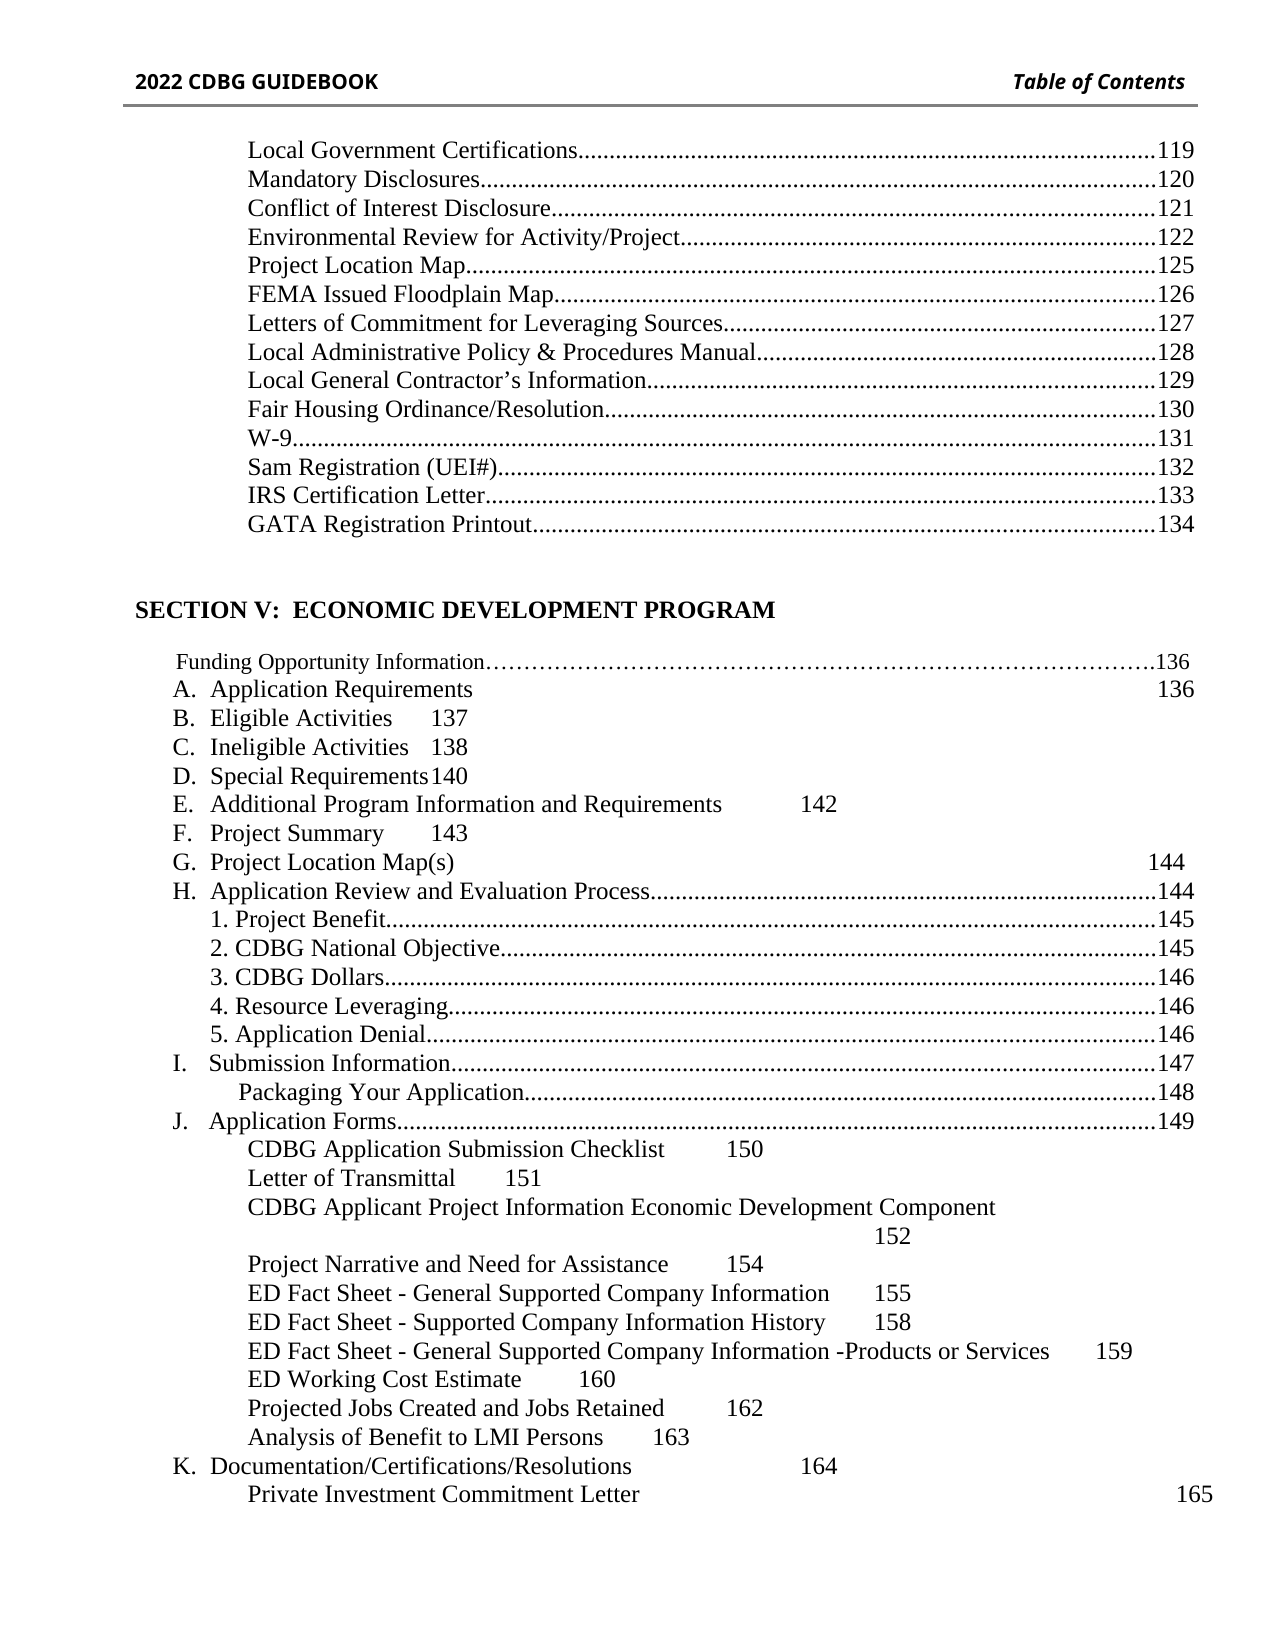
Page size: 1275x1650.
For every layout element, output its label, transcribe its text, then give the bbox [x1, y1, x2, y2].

list Project Summary 143 [172, 818, 1194, 847]
text 4. Resource Leveraging 146 [172, 991, 1209, 1019]
text Analysis of Benefit to LMI Persons 163 [247, 1422, 1194, 1451]
text ED Working Cost Estimate 160 [247, 1364, 1194, 1393]
list Ineligible Activities 138 [172, 732, 1194, 761]
text ED Fact Sheet - General Supported Company Information 155 [247, 1278, 1194, 1307]
list Project Location Map(s) 144 [172, 847, 1194, 876]
text W-9 131 [247, 423, 1209, 452]
list Application Review and Evaluation Process 144 [172, 876, 1204, 904]
text Project Narrative and Need for Assistance 154 [247, 1249, 1194, 1278]
text ED Fact Sheet - General Supported Company Information -Products or Services 159 [247, 1336, 1194, 1364]
text Projected Jobs Created and Jobs Retained 162 [247, 1393, 1194, 1422]
text Letters of Commitment for Leveraging Sources 127 [247, 308, 1209, 337]
text Local Government Certifications 119 [247, 135, 1209, 164]
text Packaging Your Application 148 [238, 1077, 1209, 1106]
list Eligible Activities 137 [172, 703, 1194, 732]
text GATA Registration Printout 134 [247, 509, 1209, 538]
list Application Requirements 136 [172, 674, 1194, 703]
text 5. Application Denial 146 [172, 1019, 1209, 1048]
text 1. Project Benefit 145 [172, 904, 1209, 933]
text Letter of Transmittal 151 [247, 1163, 1194, 1192]
text SECTION V: ECONOMIC DEVELOPMENT PROGRAM [135, 595, 1209, 624]
text Mandatory Disclosures 120 [247, 164, 1209, 193]
text Sam Registration (UEI#) 132 [247, 452, 1209, 480]
text CDBG Application Submission Checklist 150 [247, 1134, 1194, 1163]
text ED Fact Sheet - Supported Company Information History 158 [247, 1307, 1194, 1336]
text Local General Contractor’s Information 129 [247, 365, 1209, 394]
text Conflict of Interest Disclosure 121 [247, 193, 1209, 222]
list Special Requirements 140 [172, 761, 1194, 789]
text K. Documentation/Certifications/Resolutions 164 [135, 1451, 1194, 1479]
text 2. CDBG National Objective 145 [172, 933, 1209, 962]
text CDBG Applicant Project Information Economic Development Component 152 [247, 1192, 1194, 1249]
text Local Administrative Policy & Procedures Manual 128 [247, 337, 1209, 365]
text Project Location Map 125 [247, 250, 1209, 279]
text Environmental Review for Activity/Project 122 [247, 222, 1209, 250]
text Fair Housing Ordinance/Resolution 130 [247, 394, 1209, 423]
text FEMA Issued Floodplain Map 126 [247, 279, 1209, 308]
text Private Investment Commitment Letter 165 [247, 1479, 1194, 1508]
text IRS Certification Letter 133 [247, 480, 1209, 509]
list Additional Program Information and Requirements 142 [172, 789, 1194, 818]
text I. Submission Information 147 [172, 1048, 1214, 1077]
text 3. CDBG Dollars 146 [172, 962, 1209, 991]
text Funding Opportunity Information…………………………………………………………………………….136 [135, 648, 1209, 674]
text J. Application Forms 149 [172, 1106, 1232, 1134]
